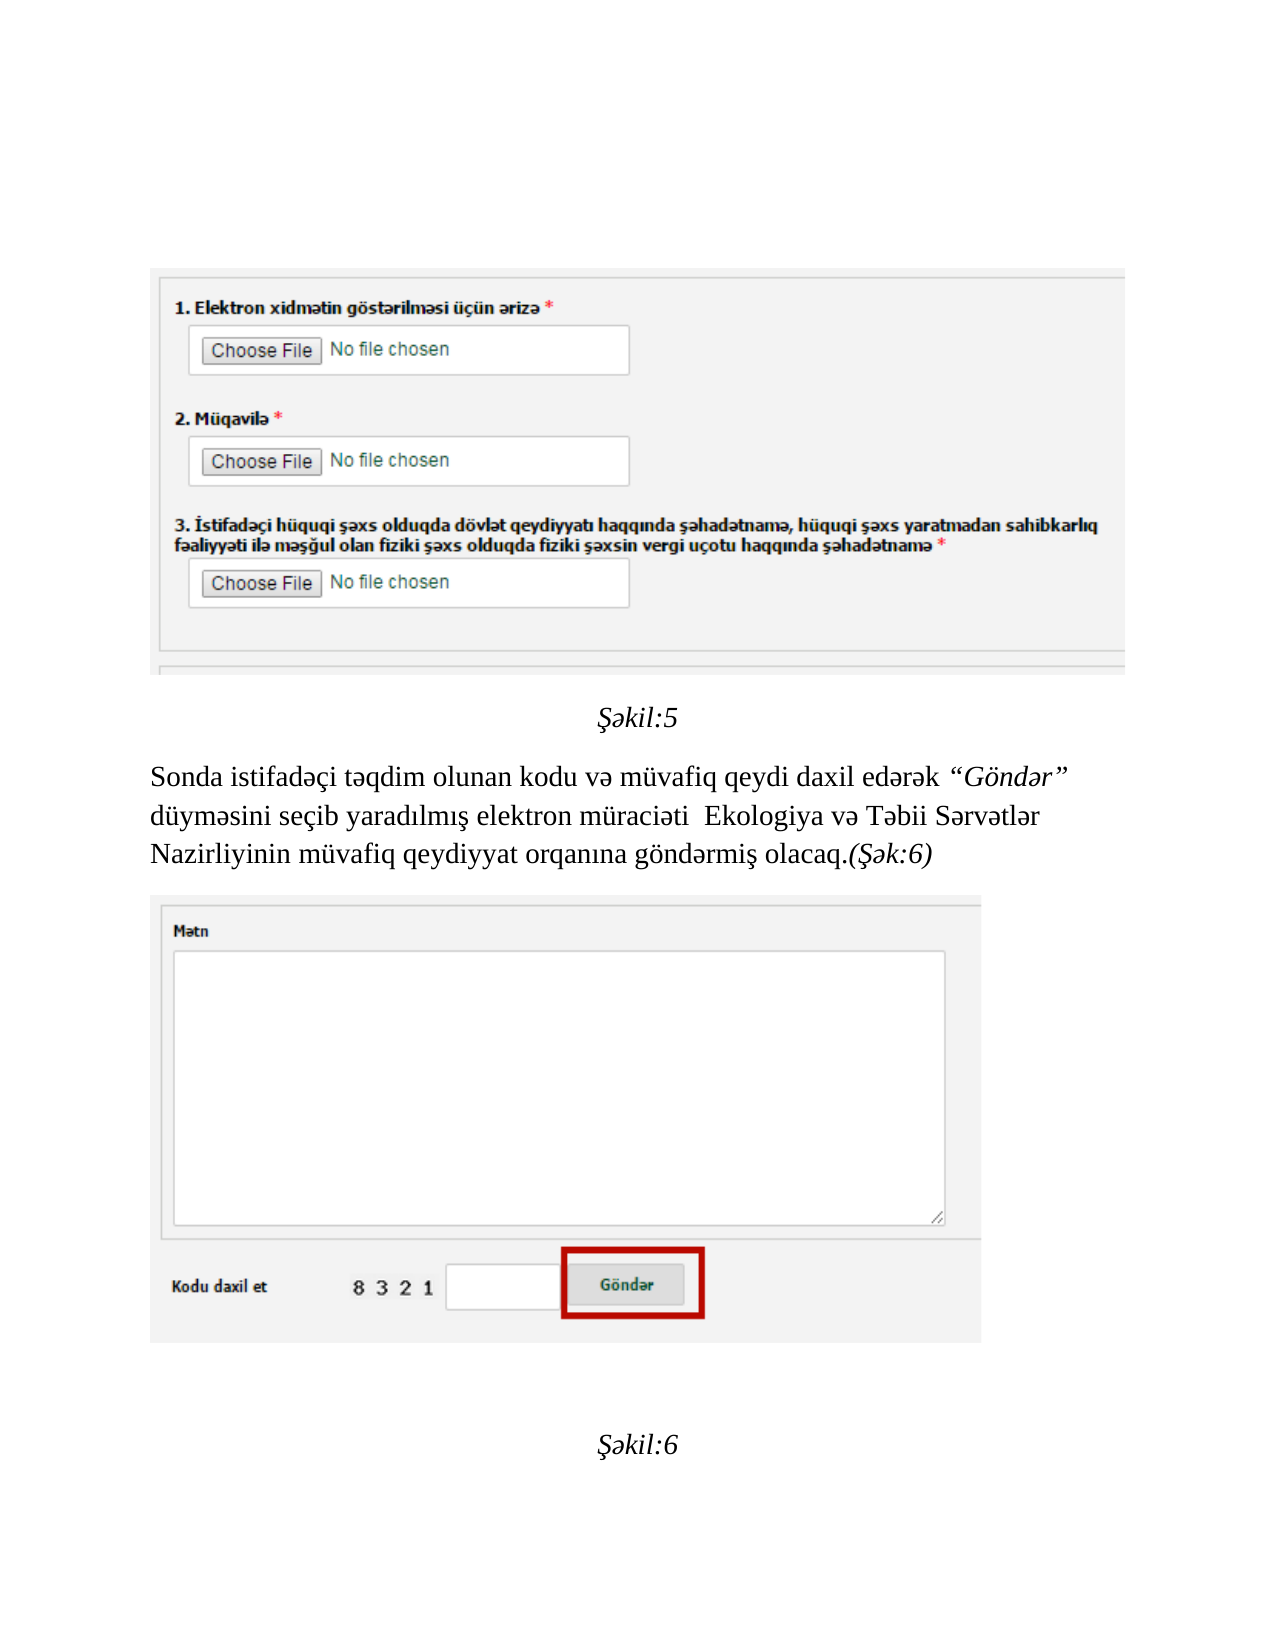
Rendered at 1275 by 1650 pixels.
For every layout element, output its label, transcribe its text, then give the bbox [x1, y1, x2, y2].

picture [150, 895, 982, 1343]
picture [150, 268, 1125, 675]
text Şəkil:5 [150, 700, 1125, 733]
text Şəkil:6 [150, 1427, 1125, 1460]
text Sonda istifadəçi təqdim olunan kodu və müvafiq qeydi daxil edərək “Göndər” düyməsini seçib yaradılmış elektron müraciəti Ekologiya və Təbii Sərvətlər Nazirliyinin müvafiq qeydiyyat orqanına göndərmiş olacaq.(Şək:6) [150, 759, 1125, 870]
